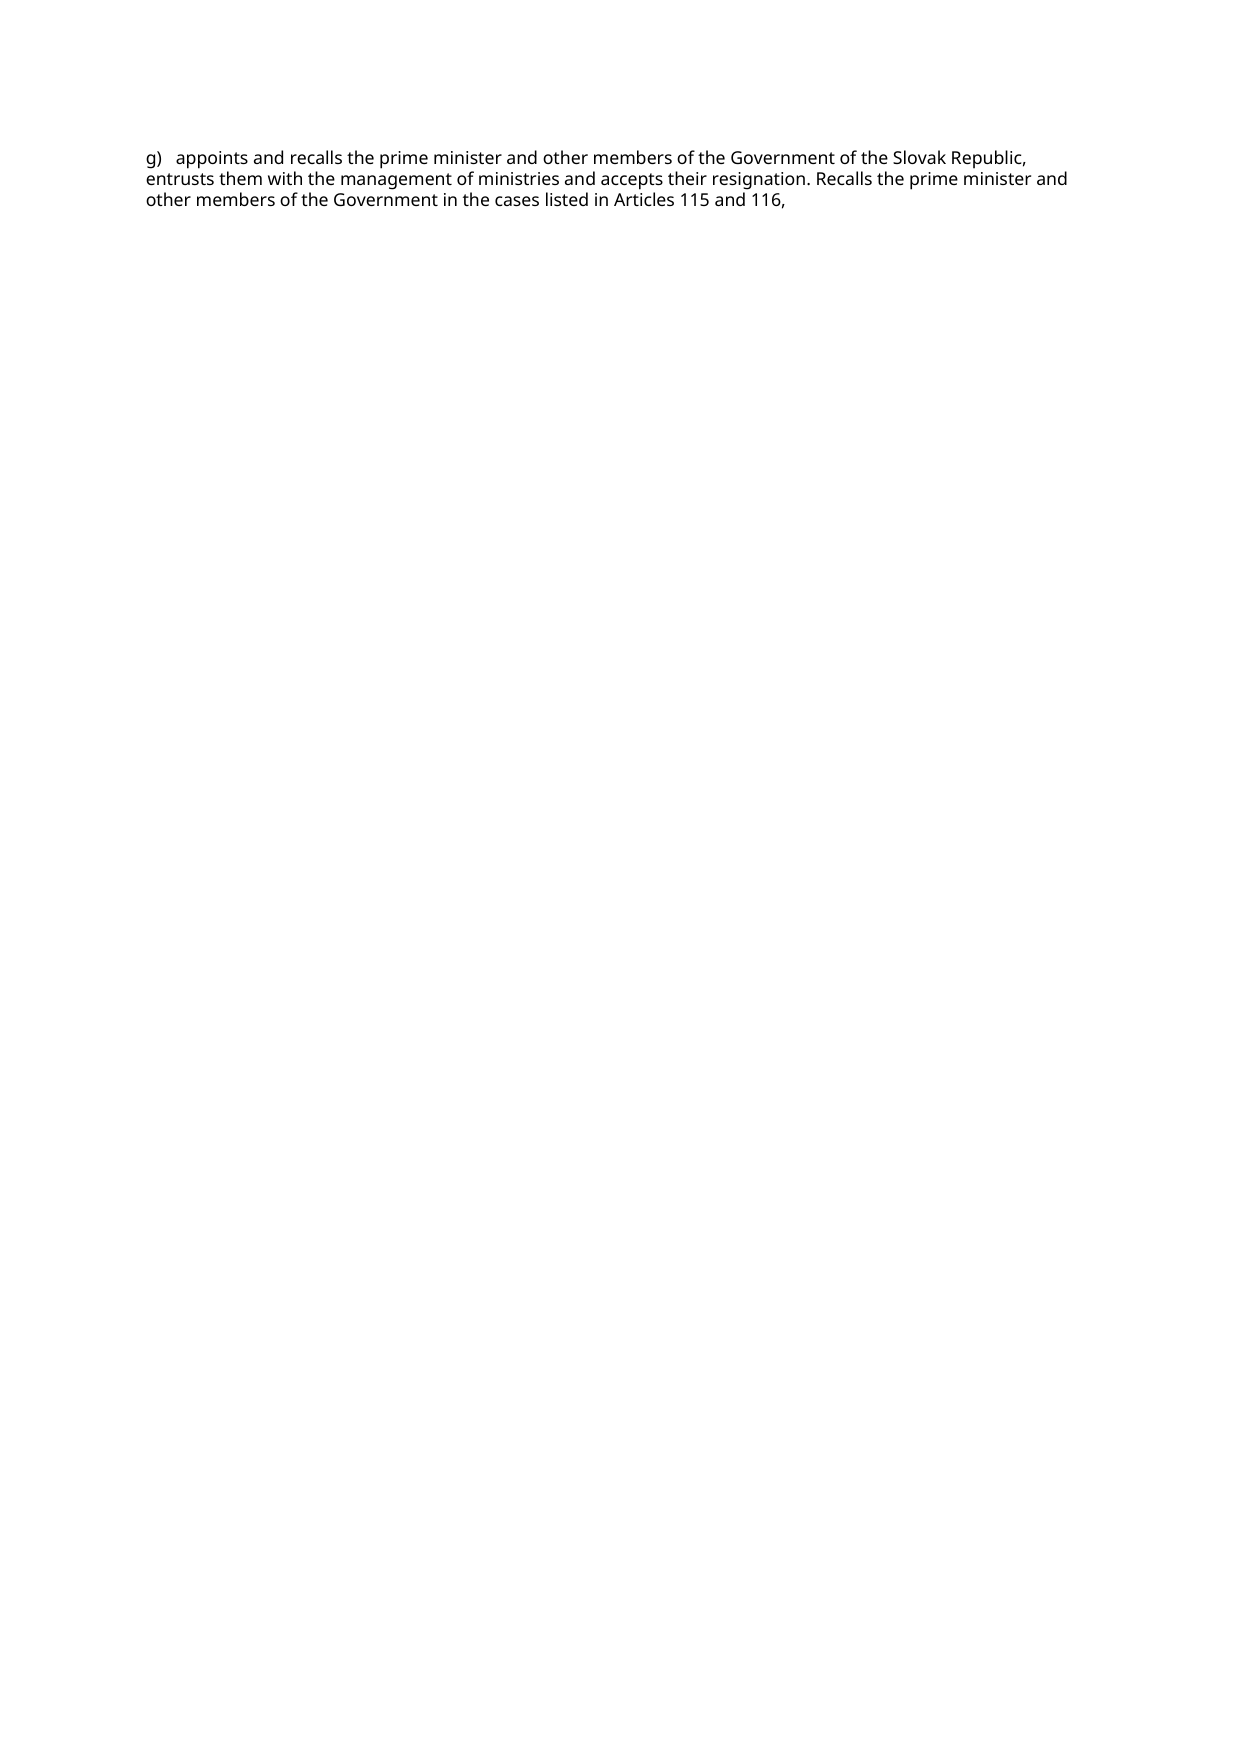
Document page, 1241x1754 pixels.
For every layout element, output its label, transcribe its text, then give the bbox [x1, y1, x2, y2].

list appoints and recalls the prime minister and other members of the Government of the Slovak Republic, entrusts them with the management of ministries and accepts their resignation. Recalls the prime minister and other members of the Government in the cases listed in Articles 115 and 116, [146, 148, 1086, 211]
